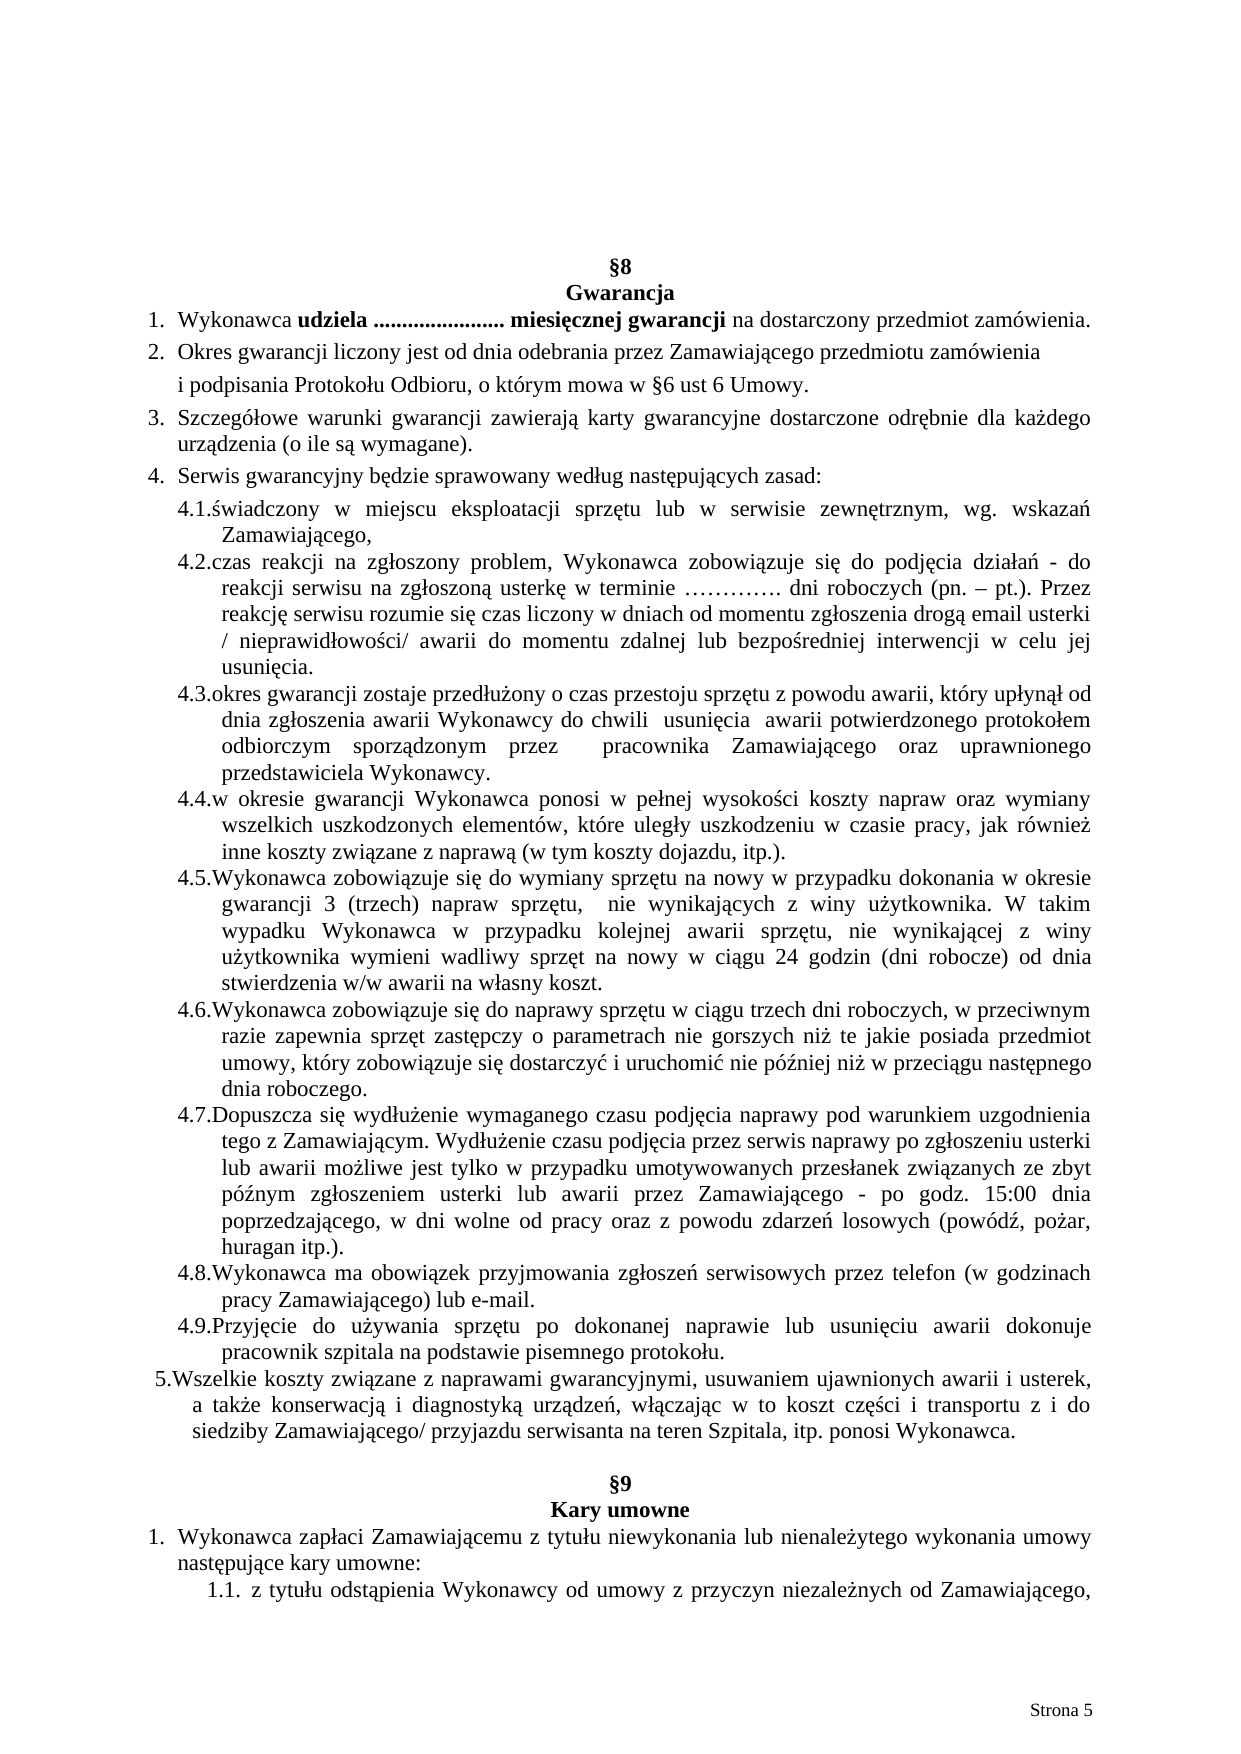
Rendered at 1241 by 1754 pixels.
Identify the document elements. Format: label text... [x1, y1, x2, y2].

text §8 [148, 253, 1093, 279]
subtitle w okresie gwarancji Wykonawca ponosi w pełnej wysokości koszty napraw oraz wymiany wszelkich uszkodzonych elementów, które uległy uszkodzeniu w czasie pracy, jak również inne koszty związane z naprawą (w tym koszty dojazdu, itp.). [177, 785, 1093, 864]
subtitle okres gwarancji zostaje przedłużony o czas przestoju sprzętu z powodu awarii, który upłynął od dnia zgłoszenia awarii Wykonawcy do chwili usunięcia awarii potwierdzonego protokołem odbiorczym sporządzonym przez pracownika Zamawiającego oraz uprawnionego przedstawiciela Wykonawcy. [177, 679, 1093, 785]
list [207, 1576, 1093, 1602]
list Wykonawca zapłaci Zamawiającemu z tytułu niewykonania lub nienależytego wykonania umowy następujące kary umowne: [148, 1523, 1093, 1576]
subtitle Wszelkie koszty związane z naprawami gwarancyjnymi, usuwaniem ujawnionych awarii i usterek, a także konserwacją i diagnostyką urządzeń, włączając w to koszt części i transportu z i do siedziby Zamawiającego/ przyjazdu serwisanta na teren Szpitala, itp. ponosi Wykonawca. [154, 1365, 1093, 1444]
list Serwis gwarancyjny będzie sprawowany według następujących zasad: [148, 462, 1093, 489]
subtitle Przyjęcie do używania sprzętu po dokonanej naprawie lub usunięciu awarii dokonuje pracownik szpitala na podstawie pisemnego protokołu. [177, 1312, 1093, 1365]
list Wykonawca udziela ....................... miesięcznej gwarancji na dostarczony przedmiot zamówienia. [148, 306, 1093, 332]
text Kary umowne [148, 1497, 1093, 1523]
list Okres gwarancji liczony jest od dnia odebrania przez Zamawiającego przedmiotu zamówienia [148, 338, 1093, 365]
text Gwarancja [148, 279, 1093, 306]
subtitle Wykonawca zobowiązuje się do wymiany sprzętu na nowy w przypadku dokonania w okresie gwarancji 3 (trzech) napraw sprzętu, nie wynikających z winy użytkownika. W takim wypadku Wykonawca w przypadku kolejnej awarii sprzętu, nie wynikającej z winy użytkownika wymieni wadliwy sprzęt na nowy w ciągu 24 godzin (dni robocze) od dnia stwierdzenia w/w awarii na własny koszt. [177, 864, 1093, 996]
subtitle Wykonawca ma obowiązek przyjmowania zgłoszeń serwisowych przez telefon (w godzinach pracy Zamawiającego) lub e-mail. [177, 1259, 1093, 1312]
subtitle świadczony w miejscu eksploatacji sprzętu lub w serwisie zewnętrznym, wg. wskazań Zamawiającego, [177, 495, 1093, 548]
text §9 [148, 1470, 1093, 1497]
list Szczegółowe warunki gwarancji zawierają karty gwarancyjne dostarczone odrębnie dla każdego urządzenia (o ile są wymagane). [148, 403, 1093, 456]
subtitle czas reakcji na zgłoszony problem, Wykonawca zobowiązuje się do podjęcia działań - do reakcji serwisu na zgłoszoną usterkę w terminie …………. dni roboczych (pn. – pt.). Przez reakcję serwisu rozumie się czas liczony w dniach od momentu zgłoszenia drogą email usterki / nieprawidłowości/ awarii do momentu zdalnej lub bezpośredniej interwencji w celu jej usunięcia. [177, 548, 1093, 679]
subtitle Dopuszcza się wydłużenie wymaganego czasu podjęcia naprawy pod warunkiem uzgodnienia tego z Zamawiającym. Wydłużenie czasu podjęcia przez serwis naprawy po zgłoszeniu usterki lub awarii możliwe jest tylko w przypadku umotywowanych przesłanek związanych ze zbyt późnym zgłoszeniem usterki lub awarii przez Zamawiającego - po godz. 15:00 dnia poprzedzającego, w dni wolne od pracy oraz z powodu zdarzeń losowych (powódź, pożar, huragan itp.). [177, 1101, 1093, 1259]
subtitle Wykonawca zobowiązuje się do naprawy sprzętu w ciągu trzech dni roboczych, w przeciwnym razie zapewnia sprzęt zastępczy o parametrach nie gorszych niż te jakie posiada przedmiot umowy, który zobowiązuje się dostarczyć i uruchomić nie później niż w przeciągu następnego dnia roboczego. [177, 996, 1093, 1101]
text i podpisania Protokołu Odbioru, o którym mowa w 6 ust 6 Umowy. [177, 371, 1093, 397]
